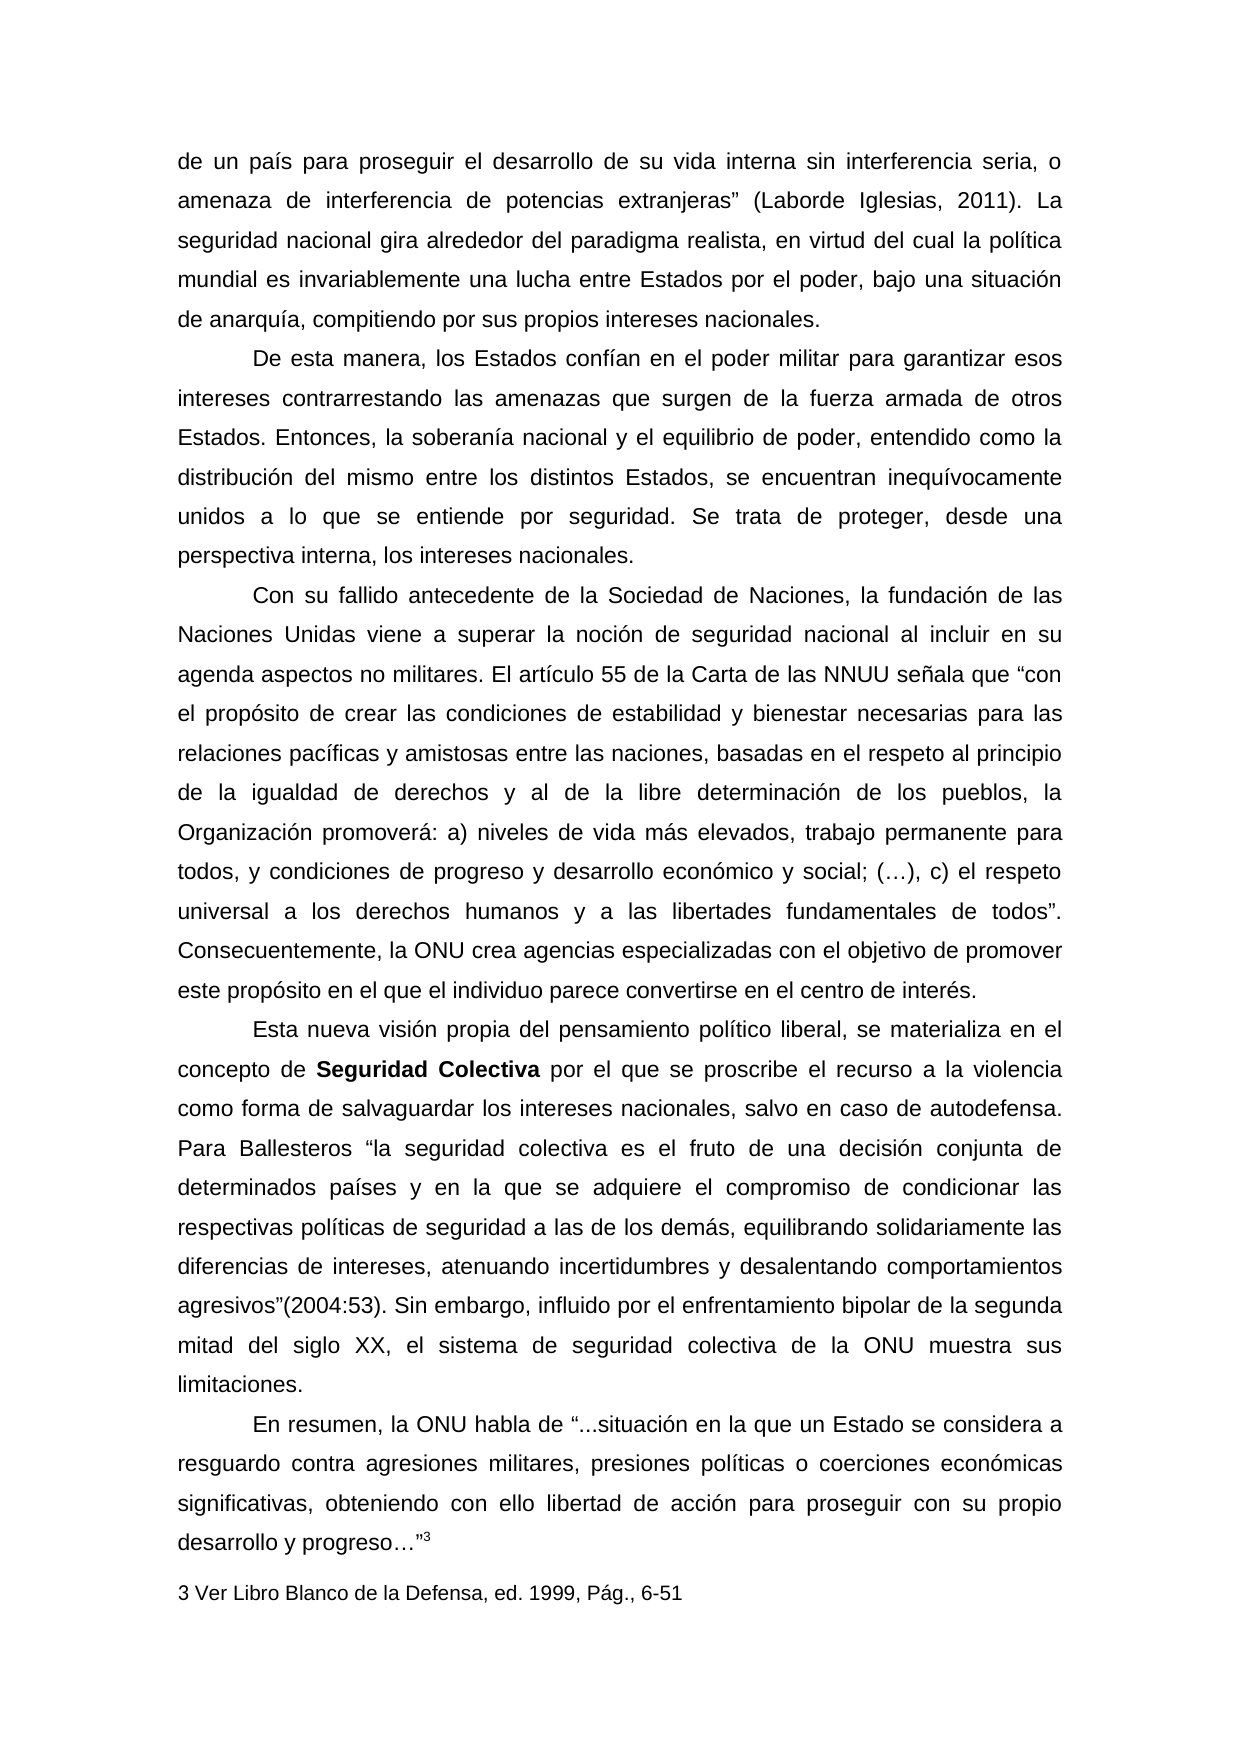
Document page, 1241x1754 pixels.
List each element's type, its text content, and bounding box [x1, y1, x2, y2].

text Esta nueva visión propia del pensamiento político liberal, se materializa en el concepto de Seguridad Colectiva por el que se proscribe el recurso a la violencia como forma de salvaguardar los intereses nacionales, salvo en caso de autodefensa. Para Ballesteros “la seguridad colectiva es el fruto de una decisión conjunta de determinados países y en la que se adquiere el compromiso de condicionar las respectivas políticas de seguridad a las de los demás, equilibrando solidariamente las diferencias de intereses, atenuando incertidumbres y desalentando comportamientos agresivos”(2004:53). Sin embargo, influido por el enfrentamiento bipolar de la segunda mitad del siglo XX, el sistema de seguridad colectiva de la ONU muestra sus limitaciones. [177, 1016, 1063, 1398]
text De esta manera, los Estados confían en el poder militar para garantizar esos intereses contrarrestando las amenazas que surgen de la fuerza armada de otros Estados. Entonces, la soberanía nacional y el equilibrio de poder, entendido como la distribución del mismo entre los distintos Estados, se encuentran inequívocamente unidos a lo que se entiende por seguridad. Se trata de proteger, desde una perspectiva interna, los intereses nacionales. [177, 345, 1063, 569]
text En resumen, la ONU habla de “...situación en la que un Estado se considera a resguardo contra agresiones militares, presiones políticas o coerciones económicas significativas, obteniendo con ello libertad de acción para proseguir con su propio desarrollo y progreso…” [177, 1411, 1063, 1556]
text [177, 148, 1063, 332]
text Con su fallido antecedente de la Sociedad de Naciones, la fundación de las Naciones Unidas viene a superar la noción de seguridad nacional al incluir en su agenda aspectos no militares. El artículo 55 de la Carta de las NNUU señala que “con el propósito de crear las condiciones de estabilidad y bienestar necesarias para las relaciones pacíficas y amistosas entre las naciones, basadas en el respeto al principio de la igualdad de derechos y al de la libre determinación de los pueblos, la Organización promoverá: a) niveles de vida más elevados, trabajo permanente para todos, y condiciones de progreso y desarrollo económico y social; (…), c) el respeto universal a los derechos humanos y a las libertades fundamentales de todos”. Consecuentemente, la ONU crea agencias especializadas con el objetivo de promover este propósito en el que el individuo parece convertirse en el centro de interés. [177, 582, 1063, 1003]
